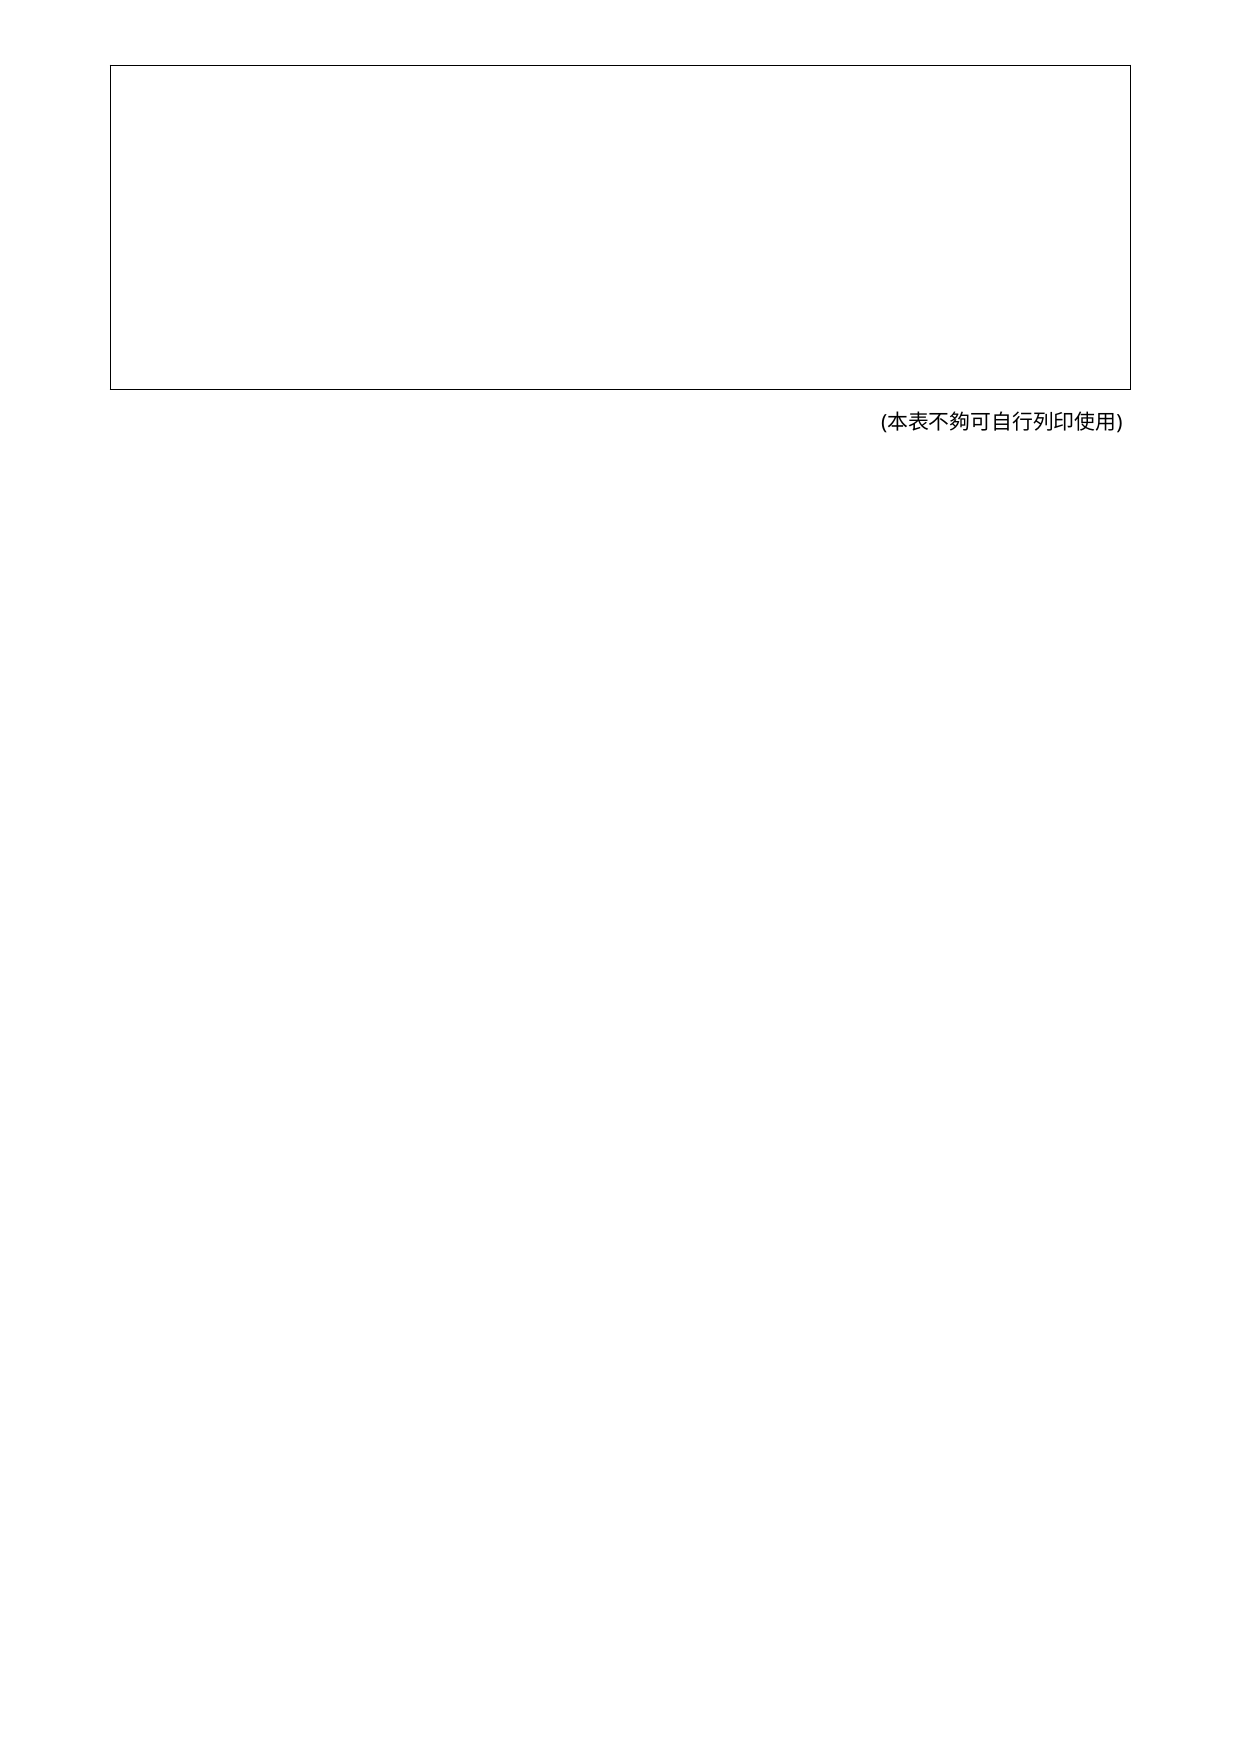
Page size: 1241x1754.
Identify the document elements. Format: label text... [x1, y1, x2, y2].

text (本表不夠可自行列印使用) [148, 390, 1122, 452]
table_cell [111, 66, 1130, 388]
